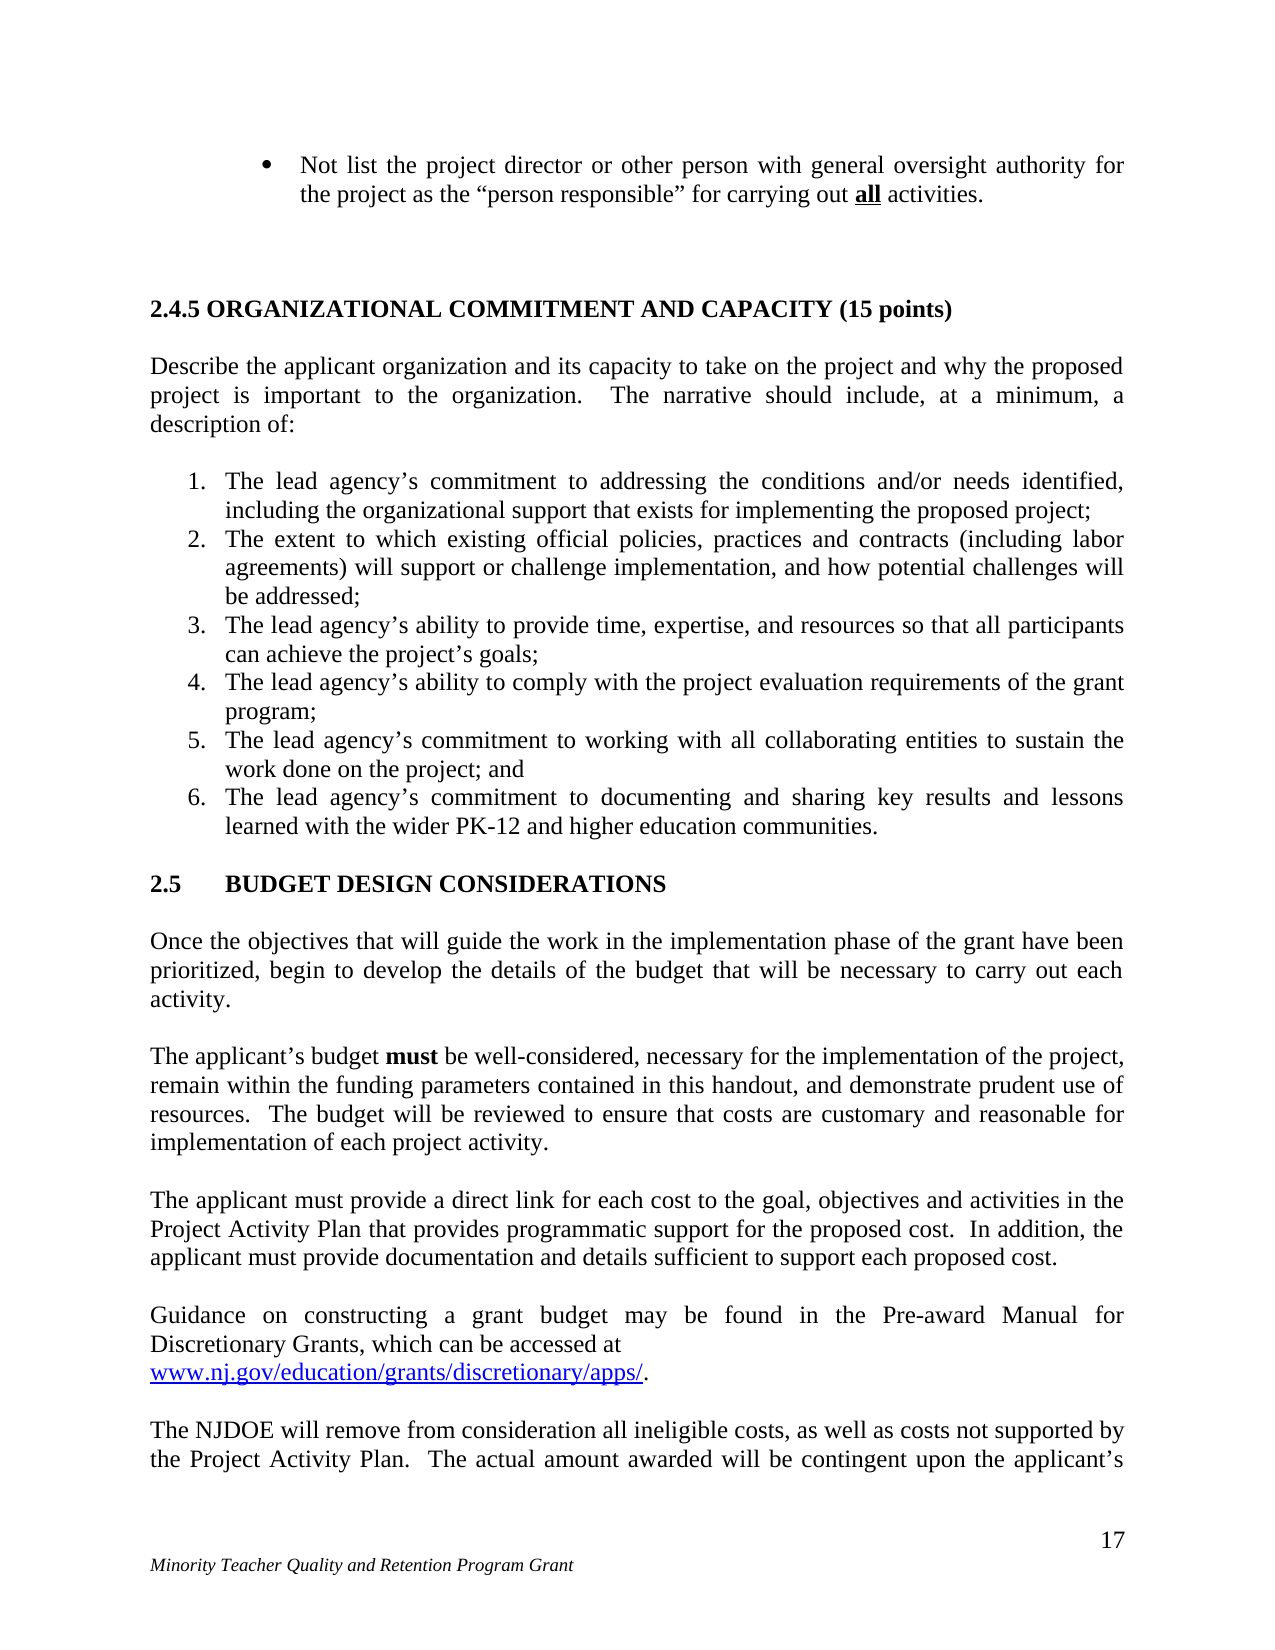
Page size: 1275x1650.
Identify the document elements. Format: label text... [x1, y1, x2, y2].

list The lead agency’s ability to comply with the project evaluation requirements of the grant program; [187, 667, 1125, 725]
list The extent to which existing official policies, practices and contracts (including labor agreements) will support or challenge implementation, and how potential challenges will be addressed; [187, 524, 1125, 610]
text Describe the applicant organization and its capacity to take on the project and why the proposed project is important to the organization. The narrative should include, at a minimum, a description of: [150, 351, 1125, 437]
text Once the objectives that will guide the work in the implementation phase of the grant have been prioritized, begin to develop the details of the budget that will be necessary to carry out each activity. [150, 926, 1125, 1012]
list Not list the project director or other person with general oversight authority for the project as the “person responsible” for carrying out all activities. [262, 150, 1125, 207]
text 2.5 BUDGET DESIGN CONSIDERATIONS [150, 869, 1125, 897]
list The lead agency’s ability to provide time, expertise, and resources so that all participants can achieve the project’s goals; [187, 610, 1125, 667]
text www.nj.gov/education/grants/discretionary/apps/. [150, 1357, 1125, 1386]
text Guidance on constructing a grant budget may be found in the Pre-award Manual for Discretionary Grants, which can be accessed at [150, 1300, 1125, 1357]
list The lead agency’s commitment to working with all collaborating entities to sustain the work done on the project; and [187, 725, 1125, 782]
text The applicant must provide a direct link for each cost to the goal, objectives and activities in the Project Activity Plan that provides programmatic support for the proposed cost. In addition, the applicant must provide documentation and details sufficient to support each proposed cost. [150, 1185, 1125, 1271]
list The lead agency’s commitment to documenting and sharing key results and lessons learned with the wider PK-12 and higher education communities. [187, 782, 1125, 840]
text The applicant’s budget must be well-considered, necessary for the implementation of the project, remain within the funding parameters contained in this handout, and demonstrate prudent use of resources. The budget will be reviewed to ensure that costs are customary and reasonable for implementation of each project activity. [150, 1041, 1125, 1156]
text 2.4.5 ORGANIZATIONAL COMMITMENT AND CAPACITY (15 points) [150, 294, 1125, 322]
list The lead agency’s commitment to addressing the conditions and/or needs identified, including the organizational support that exists for implementing the proposed project; [187, 466, 1125, 524]
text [150, 1415, 1125, 1472]
